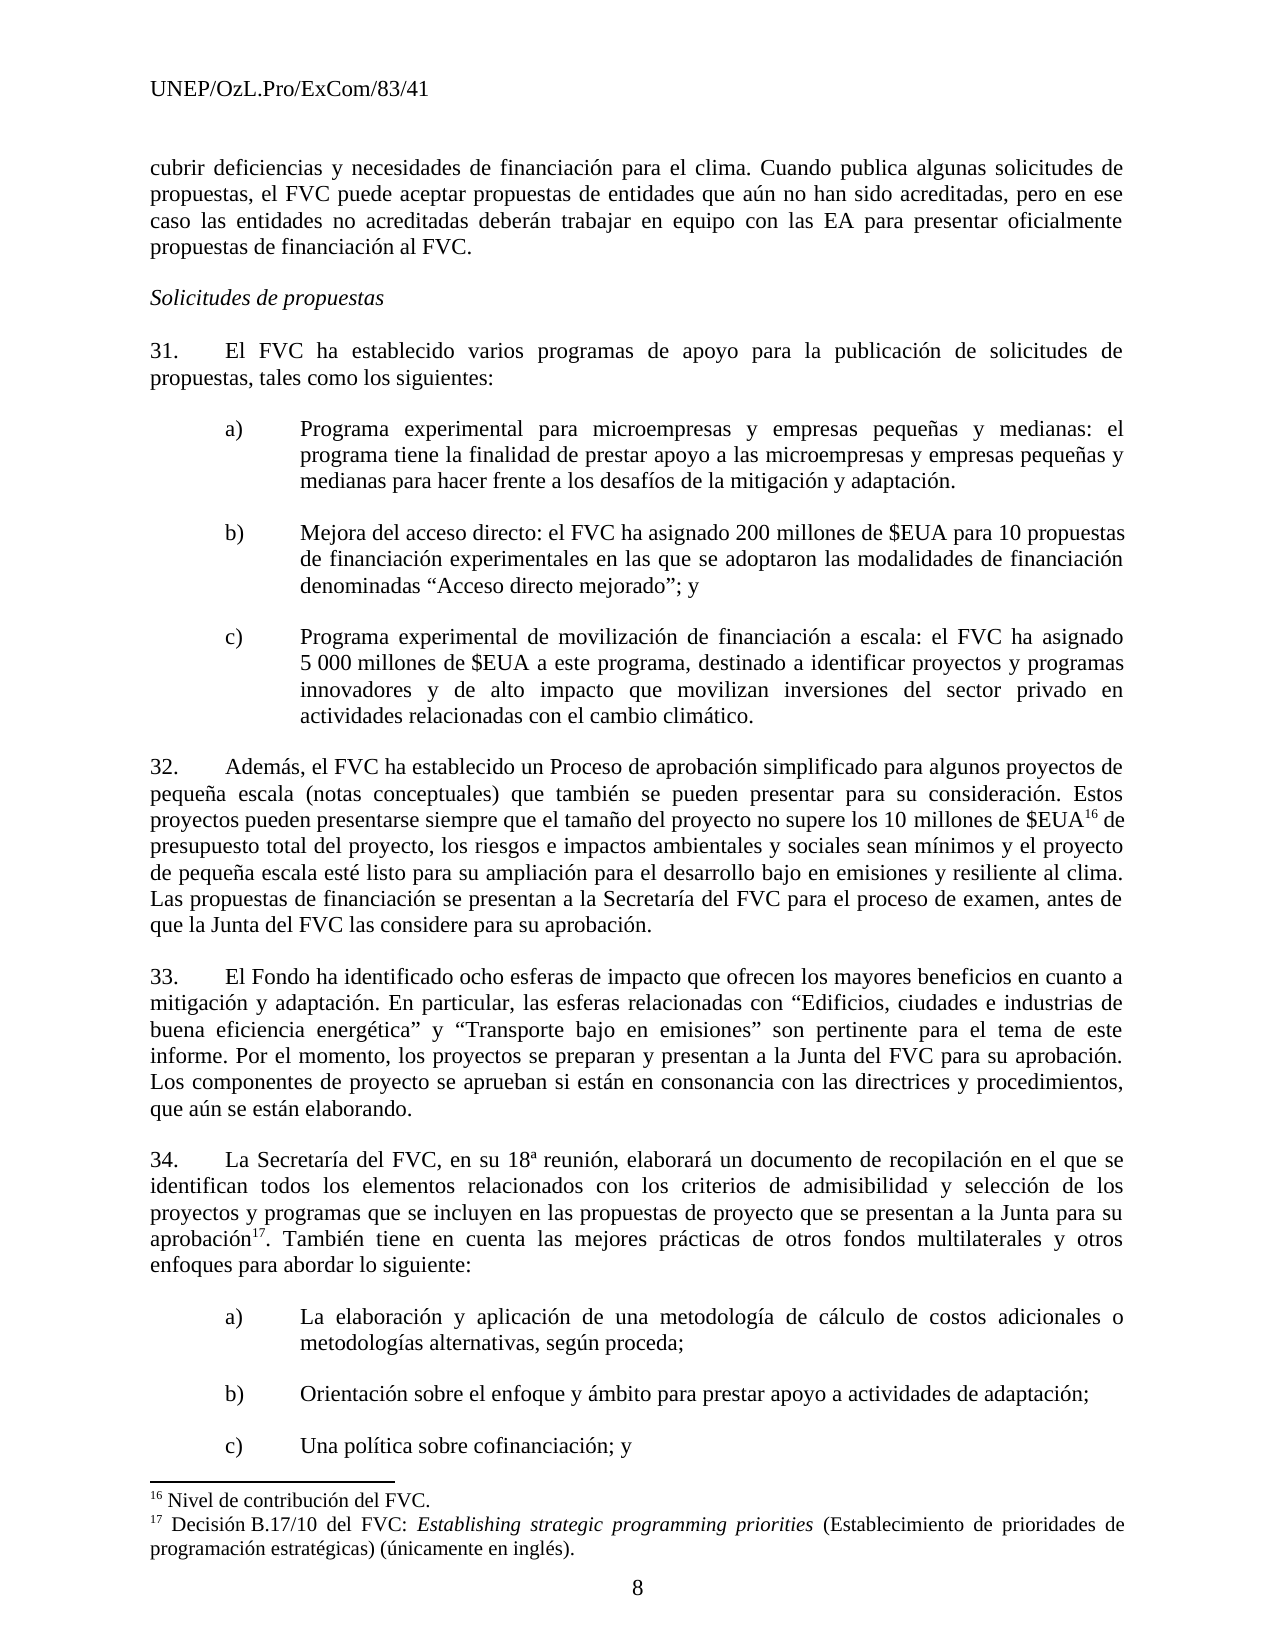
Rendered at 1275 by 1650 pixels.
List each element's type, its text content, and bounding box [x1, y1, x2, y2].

subtitle La elaboración y aplicación de una metodología de cálculo de costos adicionales o metodologías alternativas, según proceda; [225, 1303, 1125, 1356]
subtitle El FVC ha establecido varios programas de apoyo para la publicación de solicitudes de propuestas, tales como los siguientes: [150, 337, 1125, 390]
subtitle El Fondo ha identificado ocho esferas de impacto que ofrecen los mayores beneficios en cuanto a mitigación y adaptación. En particular, las esferas relacionadas con “Edificios, ciudades e industrias de buena eficiencia energética” y “Transporte bajo en emisiones” son pertinente para el tema de este informe. Por el momento, los proyectos se preparan y presentan a la Junta del FVC para su aprobación. Los componentes de proyecto se aprueban si están en consonancia con las directrices y procedimientos, que aún se están elaborando. [150, 963, 1125, 1121]
subtitle Programa experimental de movilización de financiación a escala: el FVC ha asignado 5 000 millones de $EUA a este programa, destinado a identificar proyectos y programas innovadores y de alto impacto que movilizan inversiones del sector privado en actividades relacionadas con el cambio climático. [225, 623, 1125, 728]
subtitle Programa experimental para microempresas y empresas pequeñas y medianas: el programa tiene la finalidad de prestar apoyo a las microempresas y empresas pequeñas y medianas para hacer frente a los desafíos de la mitigación y adaptación. [225, 415, 1125, 494]
subtitle Mejora del acceso directo: el FVC ha asignado 200 millones de $EUA para 10 propuestas de financiación experimentales en las que se adoptaron las modalidades de financiación denominadas “Acceso directo mejorado”; y [225, 519, 1125, 598]
subtitle Orientación sobre el enfoque y ámbito para prestar apoyo a actividades de adaptación; [225, 1381, 1125, 1407]
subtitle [150, 154, 1125, 259]
text Solicitudes de propuestas [150, 284, 1125, 311]
subtitle La Secretaría del FVC, en su 18ª reunión, elaborará un documento de recopilación en el que se identifican todos los elementos relacionados con los criterios de admisibilidad y selección de los proyectos y programas que se incluyen en las propuestas de proyecto que se presentan a la Junta para su aprobación. También tiene en cuenta las mejores prácticas de otros fondos multilaterales y otros enfoques para abordar lo siguiente: [150, 1146, 1125, 1278]
subtitle Una política sobre cofinanciación; y [225, 1432, 1125, 1458]
subtitle Además, el FVC ha establecido un Proceso de aprobación simplificado para algunos proyectos de pequeña escala (notas conceptuales) que también se pueden presentar para su consideración. Estos proyectos pueden presentarse siempre que el tamaño del proyecto no supere los 10 millones de $EUA de presupuesto total del proyecto, los riesgos e impactos ambientales y sociales sean mínimos y el proyecto de pequeña escala esté listo para su ampliación para el desarrollo bajo en emisiones y resiliente al clima. Las propuestas de financiación se presentan a la Secretaría del FVC para el proceso de examen, antes de que la Junta del FVC las considere para su aprobación. [150, 753, 1125, 938]
